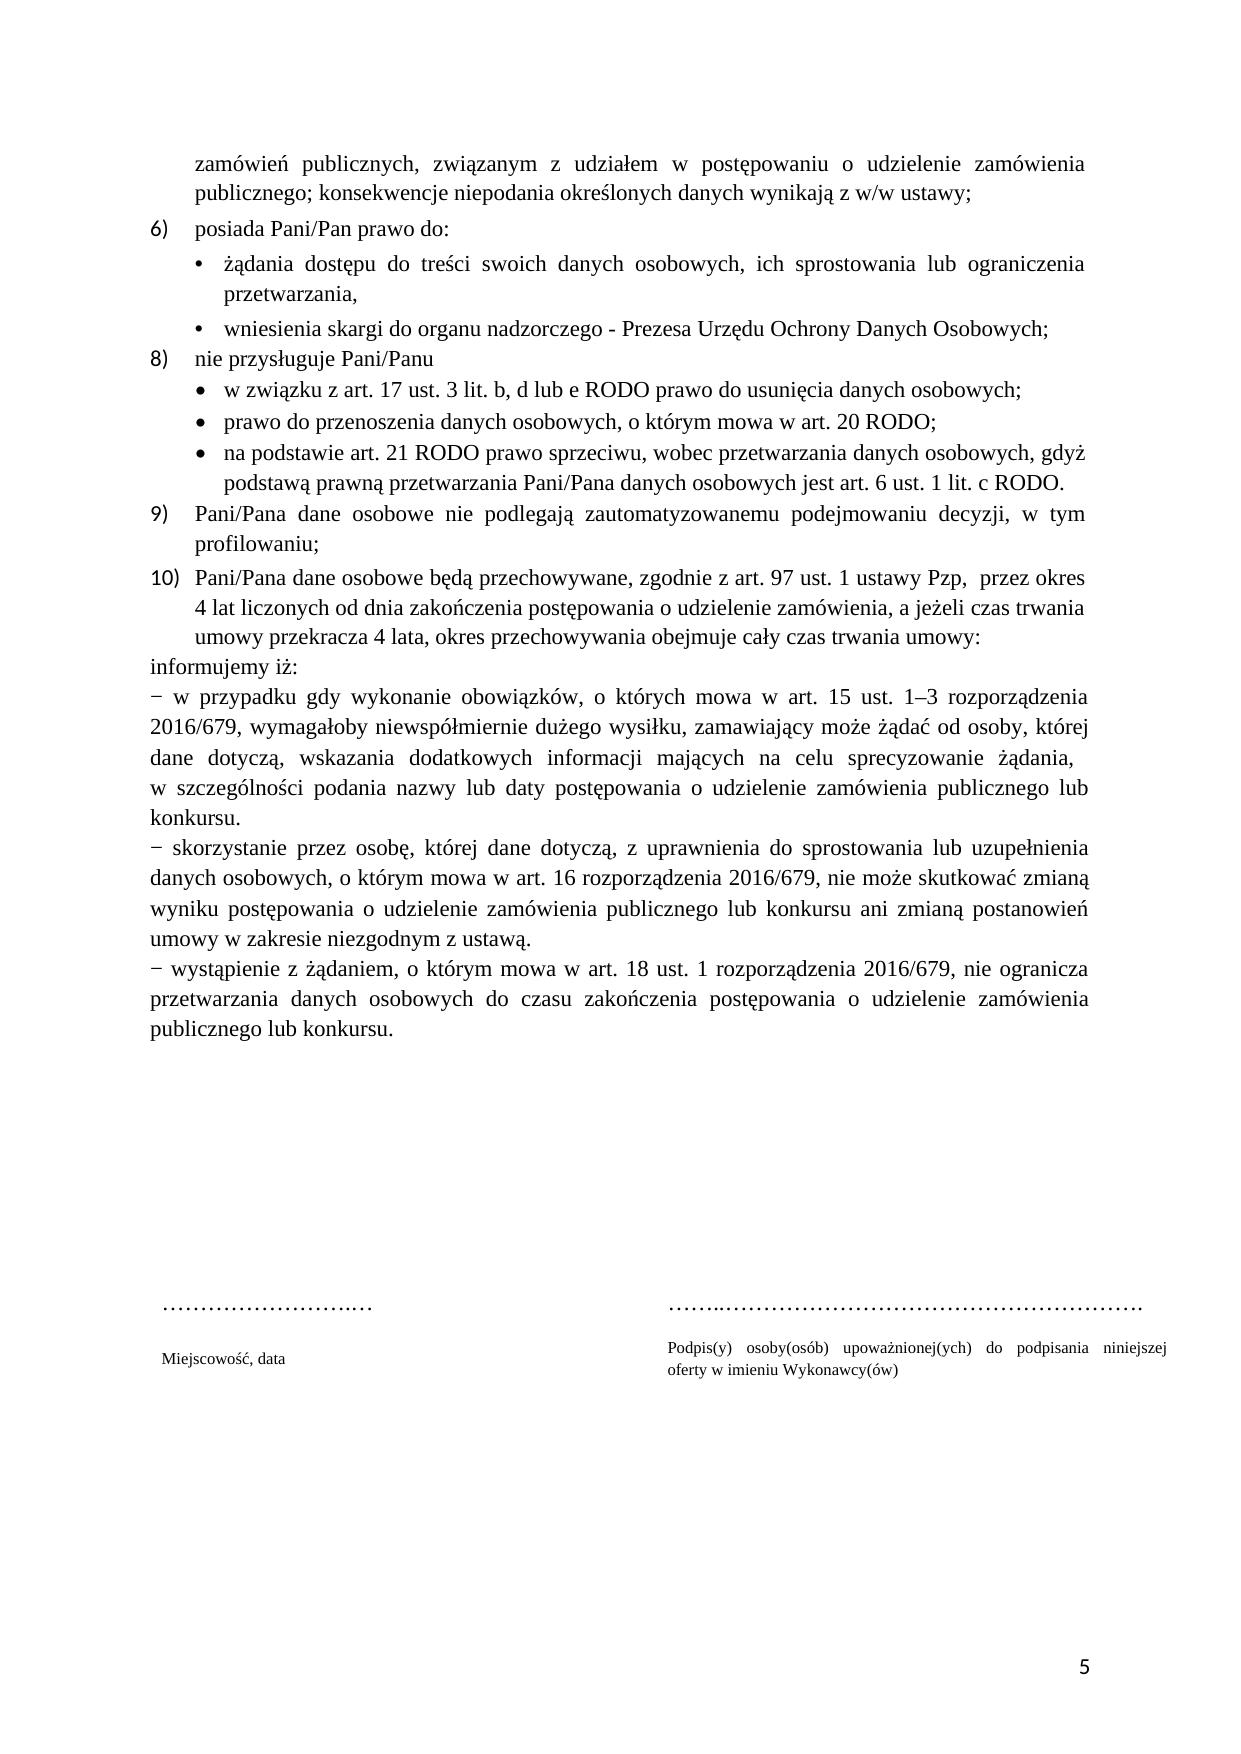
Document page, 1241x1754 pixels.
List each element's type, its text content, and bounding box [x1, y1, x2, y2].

text informujemy iż: [150, 653, 1090, 679]
table_cell Miejscowość, data [150, 1338, 419, 1383]
list Pani/Pana dane osobowe będą przechowywane, zgodnie z art. 97 ust. 1 ustawy Pzp, przez okres 4 lat liczonych od dnia zakończenia postępowania o udzielenie zamówienia, a jeżeli czas trwania umowy przekracza 4 lata, okres przechowywania obejmuje cały czas trwania umowy: [150, 563, 1086, 650]
list nie przysługuje Pani/Panu [150, 344, 1086, 372]
text − skorzystanie przez osobę, której dane dotyczą, z uprawnienia do sprostowania lub uzupełnienia danych osobowych, o którym mowa w art. 16 rozporządzenia 2016/679, nie może skutkować zmianą wyniku postępowania o udzielenie zamówienia publicznego lub konkursu ani zmianą postanowień umowy w zakresie niezgodnym z ustawą. [150, 834, 1090, 951]
list Pani/Pana dane osobowe nie podlegają zautomatyzowanemu podejmowaniu decyzji, w tym profilowaniu; [150, 499, 1086, 556]
list żądania dostępu do treści swoich danych osobowych, ich sprostowania lub ograniczenia przetwarzania, [194, 250, 1086, 306]
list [150, 150, 1086, 206]
list na podstawie art. 21 RODO prawo sprzeciwu, wobec przetwarzania danych osobowych, gdyż podstawą prawną przetwarzania Pani/Pana danych osobowych jest art. 6 ust. 1 lit. c RODO. [194, 438, 1086, 496]
list w związku z art. 17 ust. 3 lit. b, d lub e RODO prawo do usunięcia danych osobowych; [194, 376, 1086, 404]
text − w przypadku gdy wykonanie obowiązków, o których mowa w art. 15 ust. 1–3 rozporządzenia 2016/679, wymagałoby niewspółmiernie dużego wysiłku, zamawiający może żądać od osoby, której dane dotyczą, wskazania dodatkowych informacji mających na celu sprecyzowanie żądania, w szczególności podania nazwy lub daty postępowania o udzielenie zamówienia publicznego lub konkursu. [150, 683, 1090, 830]
list posiada Pani/Pan prawo do: [150, 214, 1086, 242]
text − wystąpienie z żądaniem, o którym mowa w art. 18 ust. 1 rozporządzenia 2016/679, nie ogranicza przetwarzania danych osobowych do czasu zakończenia postępowania o udzielenie zamówienia publicznego lub konkursu. [150, 955, 1090, 1042]
table_header …………………….… [150, 1271, 419, 1338]
table_cell Podpis(y) osoby(osób) upoważnionej(ych) do podpisania niniejszej oferty w imieniu Wykonawcy(ów) [419, 1338, 1193, 1383]
table_header ……..………………………………………………. [419, 1271, 1193, 1338]
list wniesienia skargi do organu nadzorczego - Prezesa Urzędu Ochrony Danych Osobowych; [194, 314, 1086, 341]
list prawo do przenoszenia danych osobowych, o którym mowa w art. 20 RODO; [194, 407, 1086, 435]
